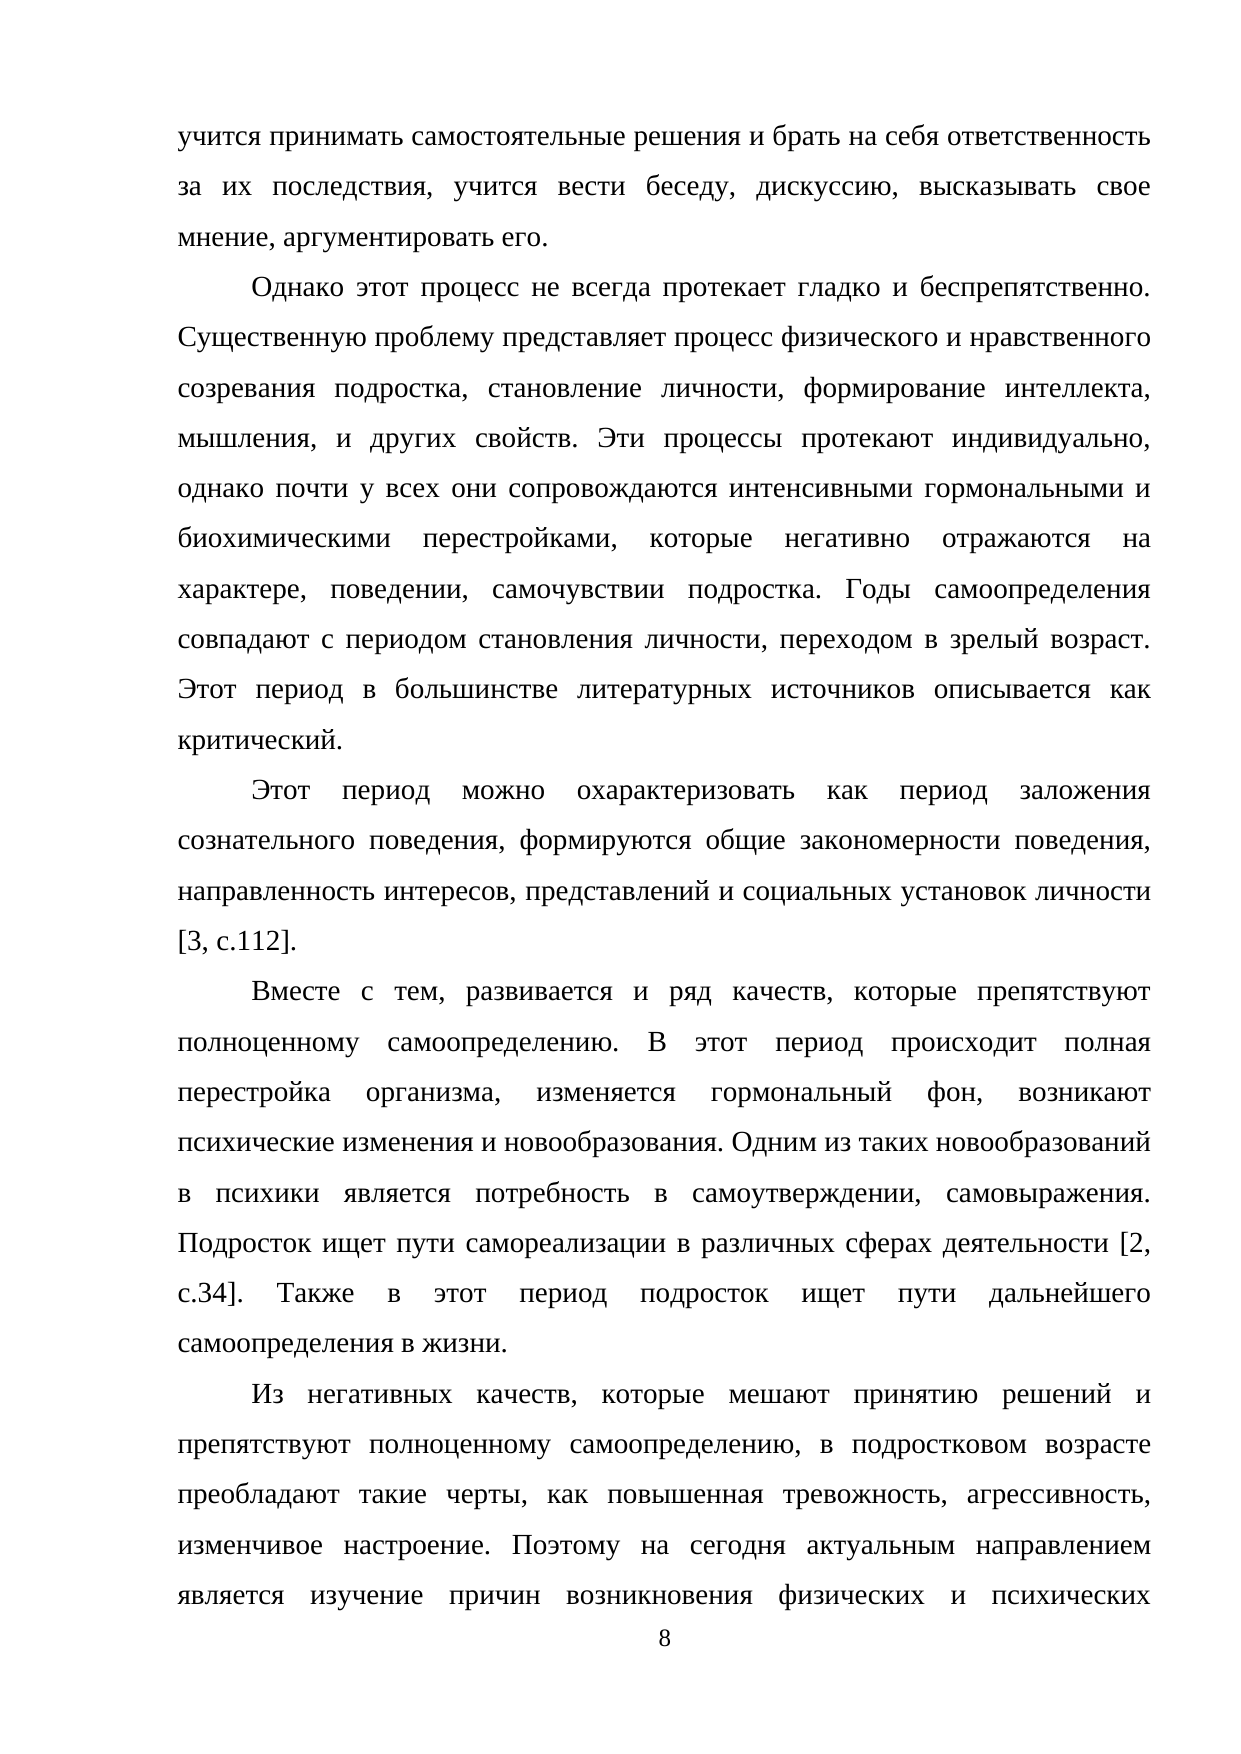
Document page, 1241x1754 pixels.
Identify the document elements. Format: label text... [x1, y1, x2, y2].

text Вместе с тем, развивается и ряд качеств, которые препятствуют полноценному самоопределению. В этот период происходит полная перестройка организма, изменяется гормональный фон, возникают психические изменения и новообразования. Одним из таких новообразований в психики является потребность в самоутверждении, самовыражения. Подросток ищет пути самореализации в различных сферах деятельности [2, с.34]. Также в этот период подросток ищет пути дальнейшего самоопределения в жизни. [177, 973, 1152, 1359]
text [177, 118, 1152, 252]
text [177, 1376, 1152, 1611]
text Однако этот процесс не всегда протекает гладко и беспрепятственно. Существенную проблему представляет процесс физического и нравственного созревания подростка, становление личности, формирование интеллекта, мышления, и других свойств. Эти процессы протекают индивидуально, однако почти у всех они сопровождаются интенсивными гормональными и биохимическими перестройками, которые негативно отражаются на характере, поведении, самочувствии подростка. Годы самоопределения совпадают с периодом становления личности, переходом в зрелый возраст. Этот период в большинстве литературных источников описывается как критический. [177, 269, 1152, 755]
text Этот период можно охарактеризовать как период заложения сознательного поведения, формируются общие закономерности поведения, направленность интересов, представлений и социальных установок личности [3, с.112]. [177, 772, 1152, 957]
